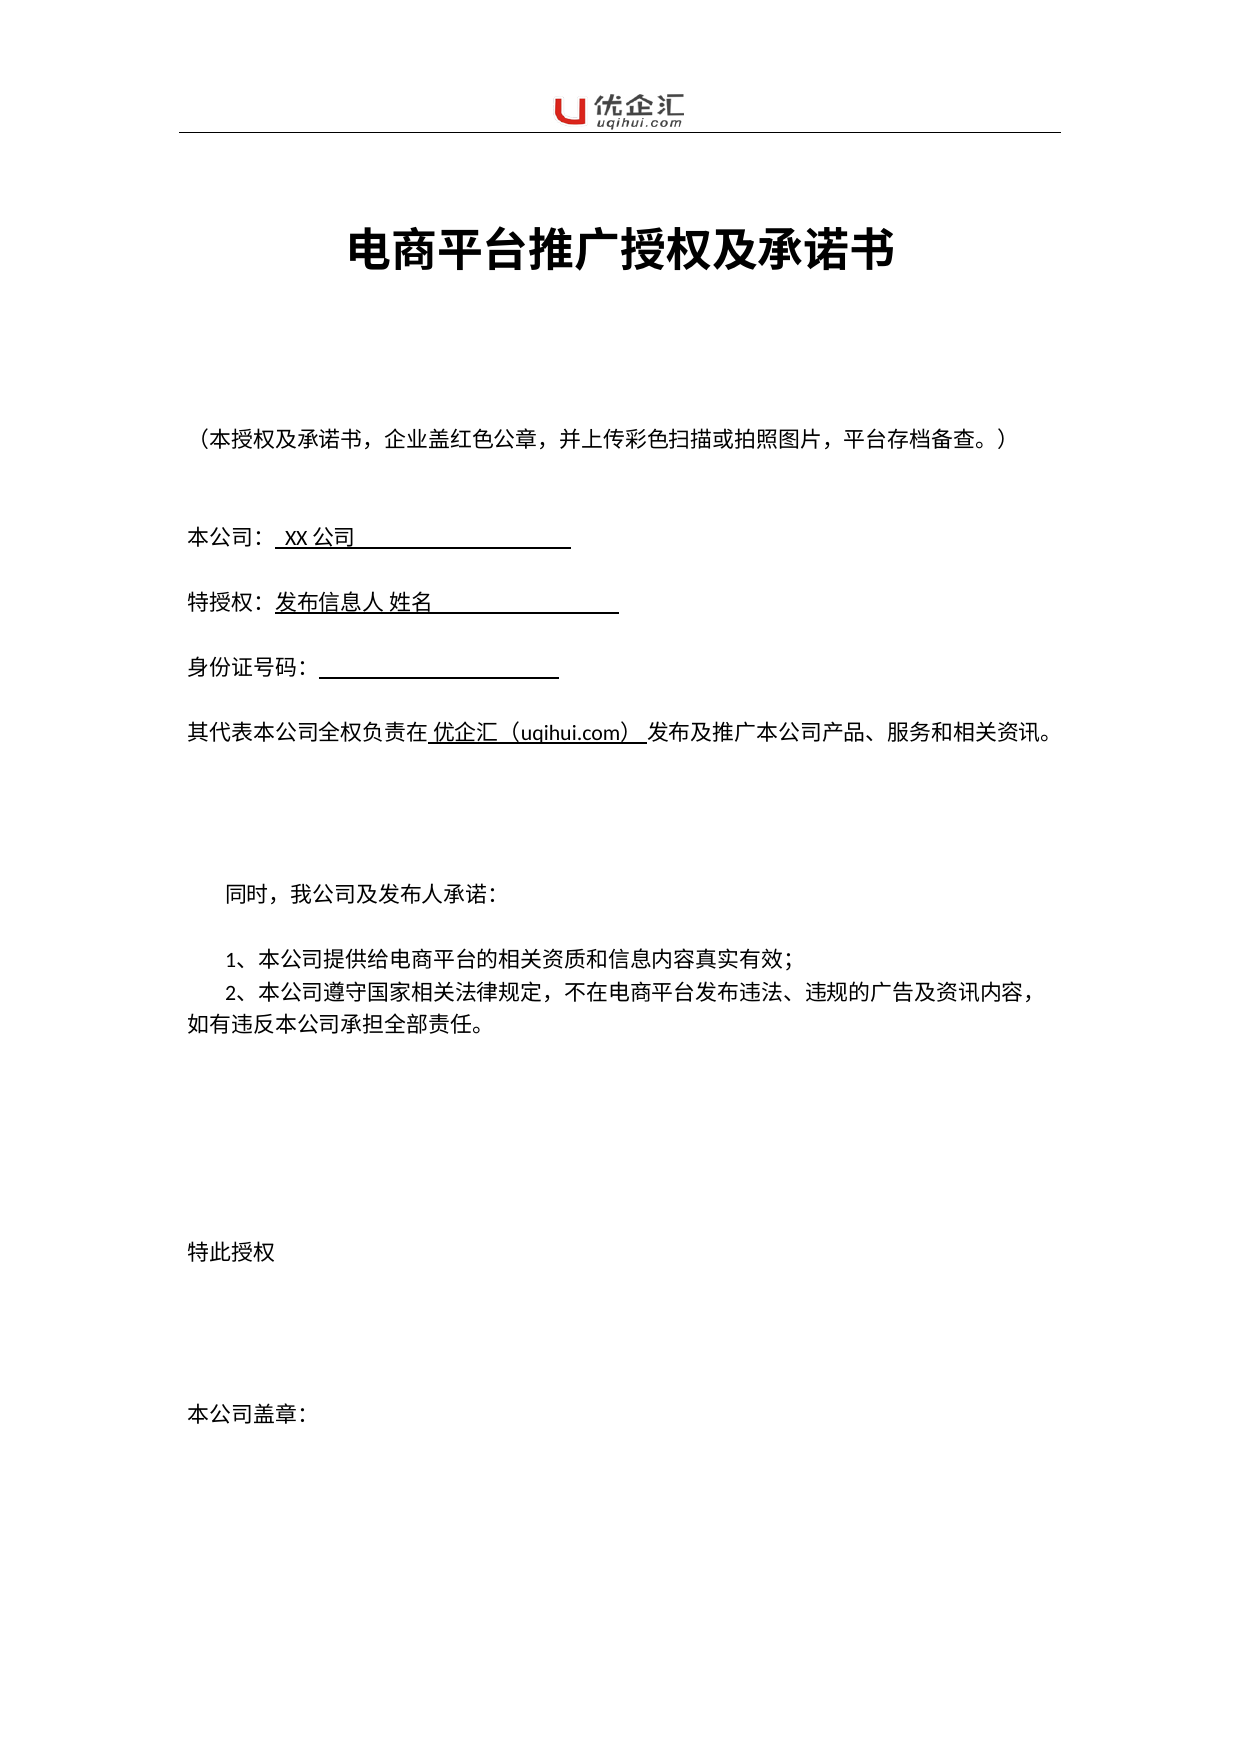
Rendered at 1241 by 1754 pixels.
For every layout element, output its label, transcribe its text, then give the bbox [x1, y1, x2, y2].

text 本公司： XX公司 [187, 519, 1053, 552]
picture [551, 90, 689, 131]
text 同时，我公司及发布人承诺： [187, 877, 1053, 909]
text 特授权：发布信息人 姓名 [187, 584, 1053, 617]
list 本公司盖章： [187, 1397, 1053, 1429]
text （本授权及承诺书，企业盖红色公章，并上传彩色扫描或拍照图片，平台存档备查。） [187, 422, 1053, 454]
list 特此授权 [187, 1234, 1053, 1267]
subtitle 电商平台推广授权及承诺书 [187, 197, 1053, 295]
list 本公司提供给电商平台的相关资质和信息内容真实有效； [187, 942, 1053, 974]
list 本公司遵守国家相关法律规定，不在电商平台发布违法、违规的广告及资讯内容，如有违反本公司承担全部责任。 [187, 974, 1053, 1039]
text 身份证号码： [187, 649, 1053, 682]
text 其代表本公司全权负责在 优企汇（uqihui.com） 发布及推广本公司产品、服务和相关资讯。 [187, 714, 1053, 747]
